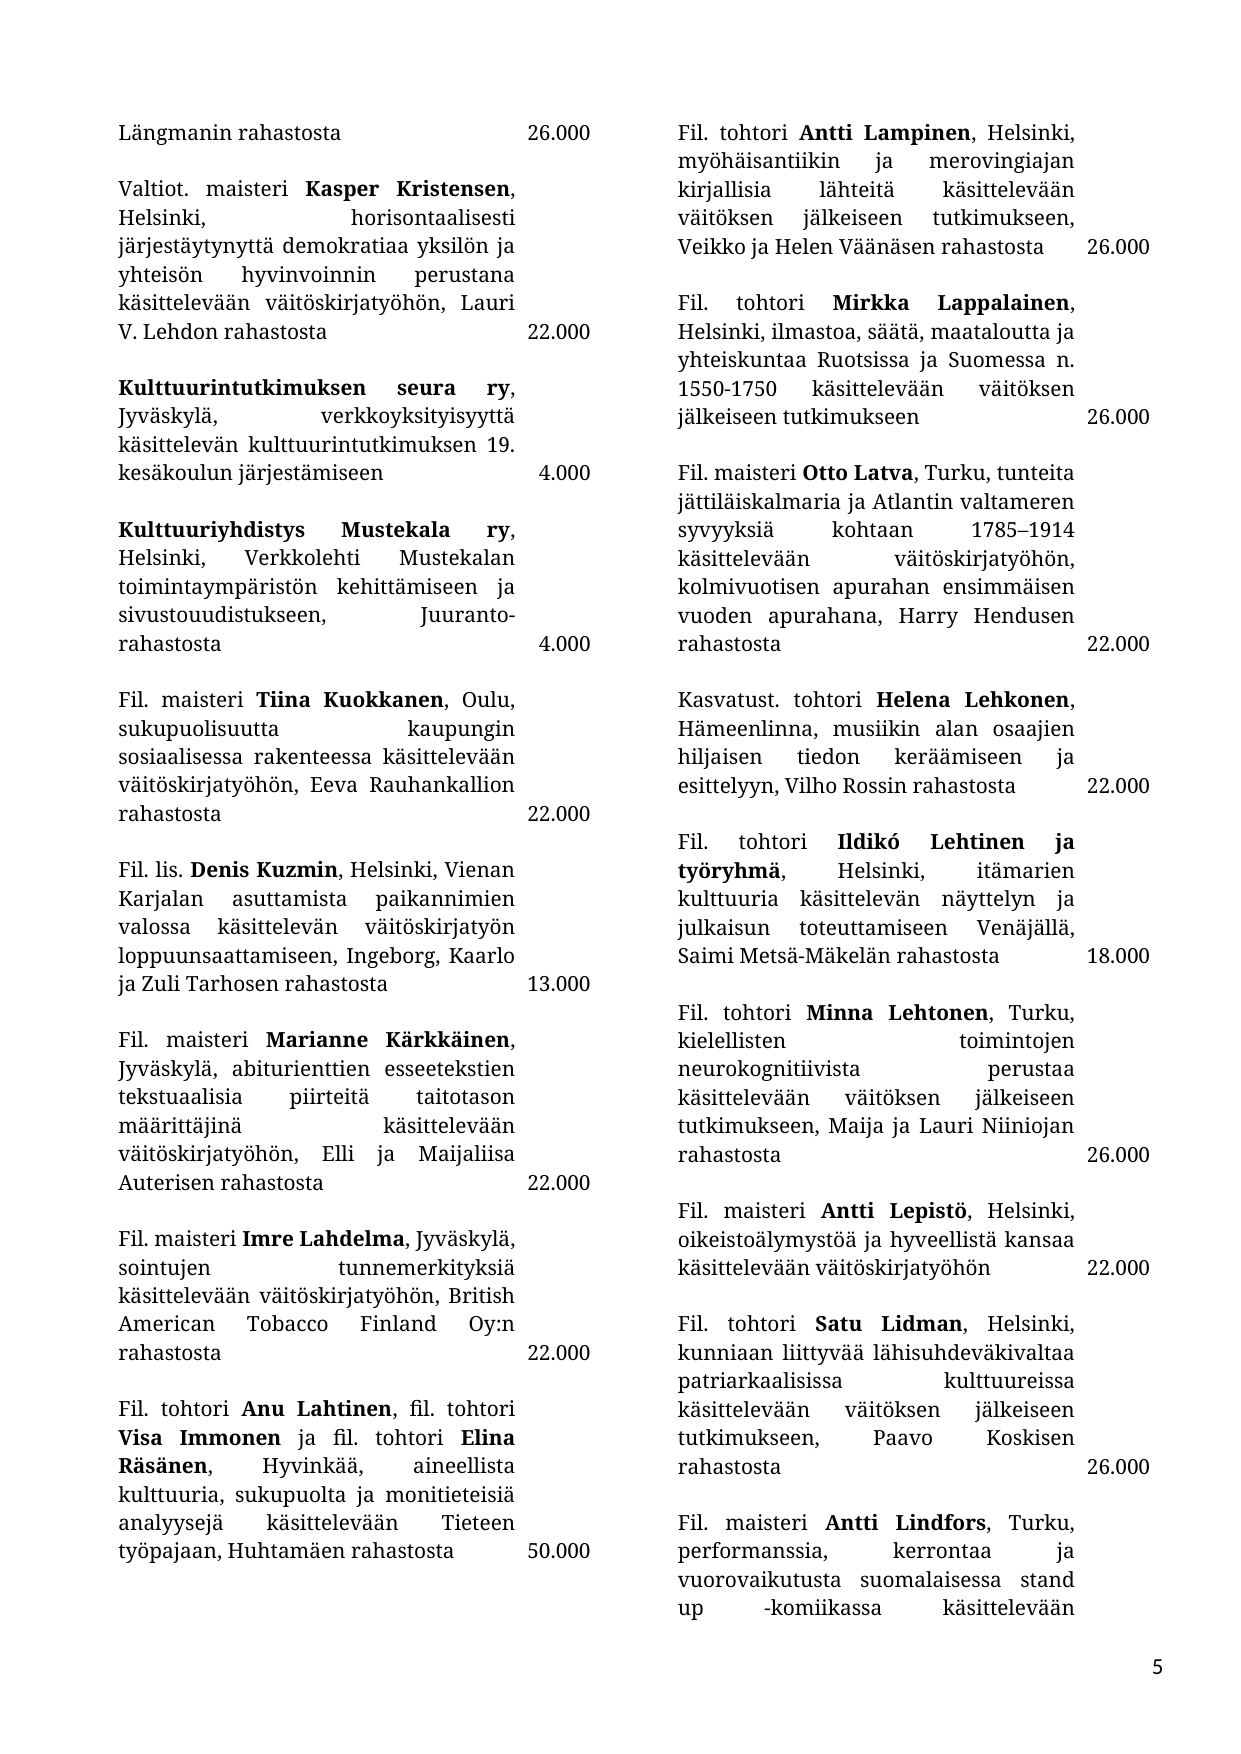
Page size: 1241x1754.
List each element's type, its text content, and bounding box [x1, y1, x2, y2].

text Fil. maisteri Tiina Kuokkanen, Oulu, sukupuolisuutta kaupungin sosiaalisessa rakenteessa käsittelevään väitöskirjatyöhön, Eeva Rauhankallion rahastosta 22.000 [118, 685, 515, 855]
text Fil. lis. Denis Kuzmin, Helsinki, Vienan Karjalan asuttamista paikannimien valossa käsittelevän väitöskirjatyön loppuunsaattamiseen, Ingeborg, Kaarlo ja Zuli Tarhosen rahastosta 13.000 [118, 855, 515, 1026]
text Fil. tohtori Satu Lidman, Helsinki, kunniaan liittyvää lähisuhdeväkivaltaa patriarkaalisissa kulttuureissa käsittelevään väitöksen jälkeiseen tutkimukseen, Paavo Koskisen rahastosta 26.000 [678, 1309, 1075, 1508]
text Kulttuurintutkimuksen seura ry, Jyväskylä, verkkoyksityisyyttä käsittelevän kulttuurintutkimuksen 19. kesäkoulun järjestämiseen 4.000 [118, 373, 515, 515]
text Fil. maisteri Imre Lahdelma, Jyväskylä, sointujen tunnemerkityksiä käsittelevään väitöskirjatyöhön, British American Tobacco Finland Oy:n rahastosta 22.000 [118, 1224, 515, 1394]
text Fil. maisteri Antti Lepistö, Helsinki, oikeistoälymystöä ja hyveellistä kansaa käsittelevään väitöskirjatyöhön 22.000 [678, 1196, 1075, 1309]
text Fil. tohtori Antti Lampinen, Helsinki, myöhäisantiikin ja merovingiajan kirjallisia lähteitä käsittelevään väitöksen jälkeiseen tutkimukseen, Veikko ja Helen Väänäsen rahastosta 26.000 [678, 118, 1075, 288]
text Fil. tohtori Ildikó Lehtinen ja työryhmä, Helsinki, itämarien kulttuuria käsittelevän näyttelyn ja julkaisun toteuttamiseen Venäjällä, Saimi Metsä-Mäkelän rahastosta 18.000 [678, 827, 1075, 998]
text Valtiot. maisteri Kasper Kristensen, Helsinki, horisontaalisesti järjestäytynyttä demokratiaa yksilön ja yhteisön hyvinvoinnin perustana käsittelevään väitöskirjatyöhön, Lauri V. Lehdon rahastosta 22.000 [118, 174, 515, 373]
text Kulttuuriyhdistys Mustekala ry, Helsinki, Verkkolehti Mustekalan toimintaympäristön kehittämiseen ja sivustouudistukseen, Juuranto-rahastosta 4.000 [118, 515, 515, 685]
text Fil. tohtori Mirkka Lappalainen, Helsinki, ilmastoa, säätä, maataloutta ja yhteiskuntaa Ruotsissa ja Suomessa n. 1550-1750 käsittelevään väitöksen jälkeiseen tutkimukseen 26.000 [678, 288, 1075, 458]
text Fil. maisteri Otto Latva, Turku, tunteita jättiläiskalmaria ja Atlantin valtameren syvyyksiä kohtaan 1785–1914 käsittelevään väitöskirjatyöhön, kolmivuotisen apurahan ensimmäisen vuoden apurahana, Harry Hendusen rahastosta 22.000 [678, 458, 1075, 686]
text Fil. maisteri Marianne Kärkkäinen, Jyväskylä, abiturienttien esseetekstien tekstuaalisia piirteitä taitotason määrittäjinä käsittelevään väitöskirjatyöhön, Elli ja Maijaliisa Auterisen rahastosta 22.000 [118, 1026, 515, 1224]
text Kasvatust. tohtori Helena Lehkonen, Hämeenlinna, musiikin alan osaajien hiljaisen tiedon keräämiseen ja esittelyyn, Vilho Rossin rahastosta 22.000 [678, 686, 1075, 827]
text Fil. tohtori Anu Lahtinen, fil. tohtori Visa Immonen ja fil. tohtori Elina Räsänen, Hyvinkää, aineellista kulttuuria, sukupuolta ja monitieteisiä analyysejä käsittelevään Tieteen työpajaan, Huhtamäen rahastosta 50.000 [118, 1394, 515, 1593]
text Fil. tohtori Minna Lehtonen, Turku, kielellisten toimintojen neurokognitiivista perustaa käsittelevään väitöksen jälkeiseen tutkimukseen, Maija ja Lauri Niiniojan rahastosta 26.000 [678, 998, 1075, 1196]
